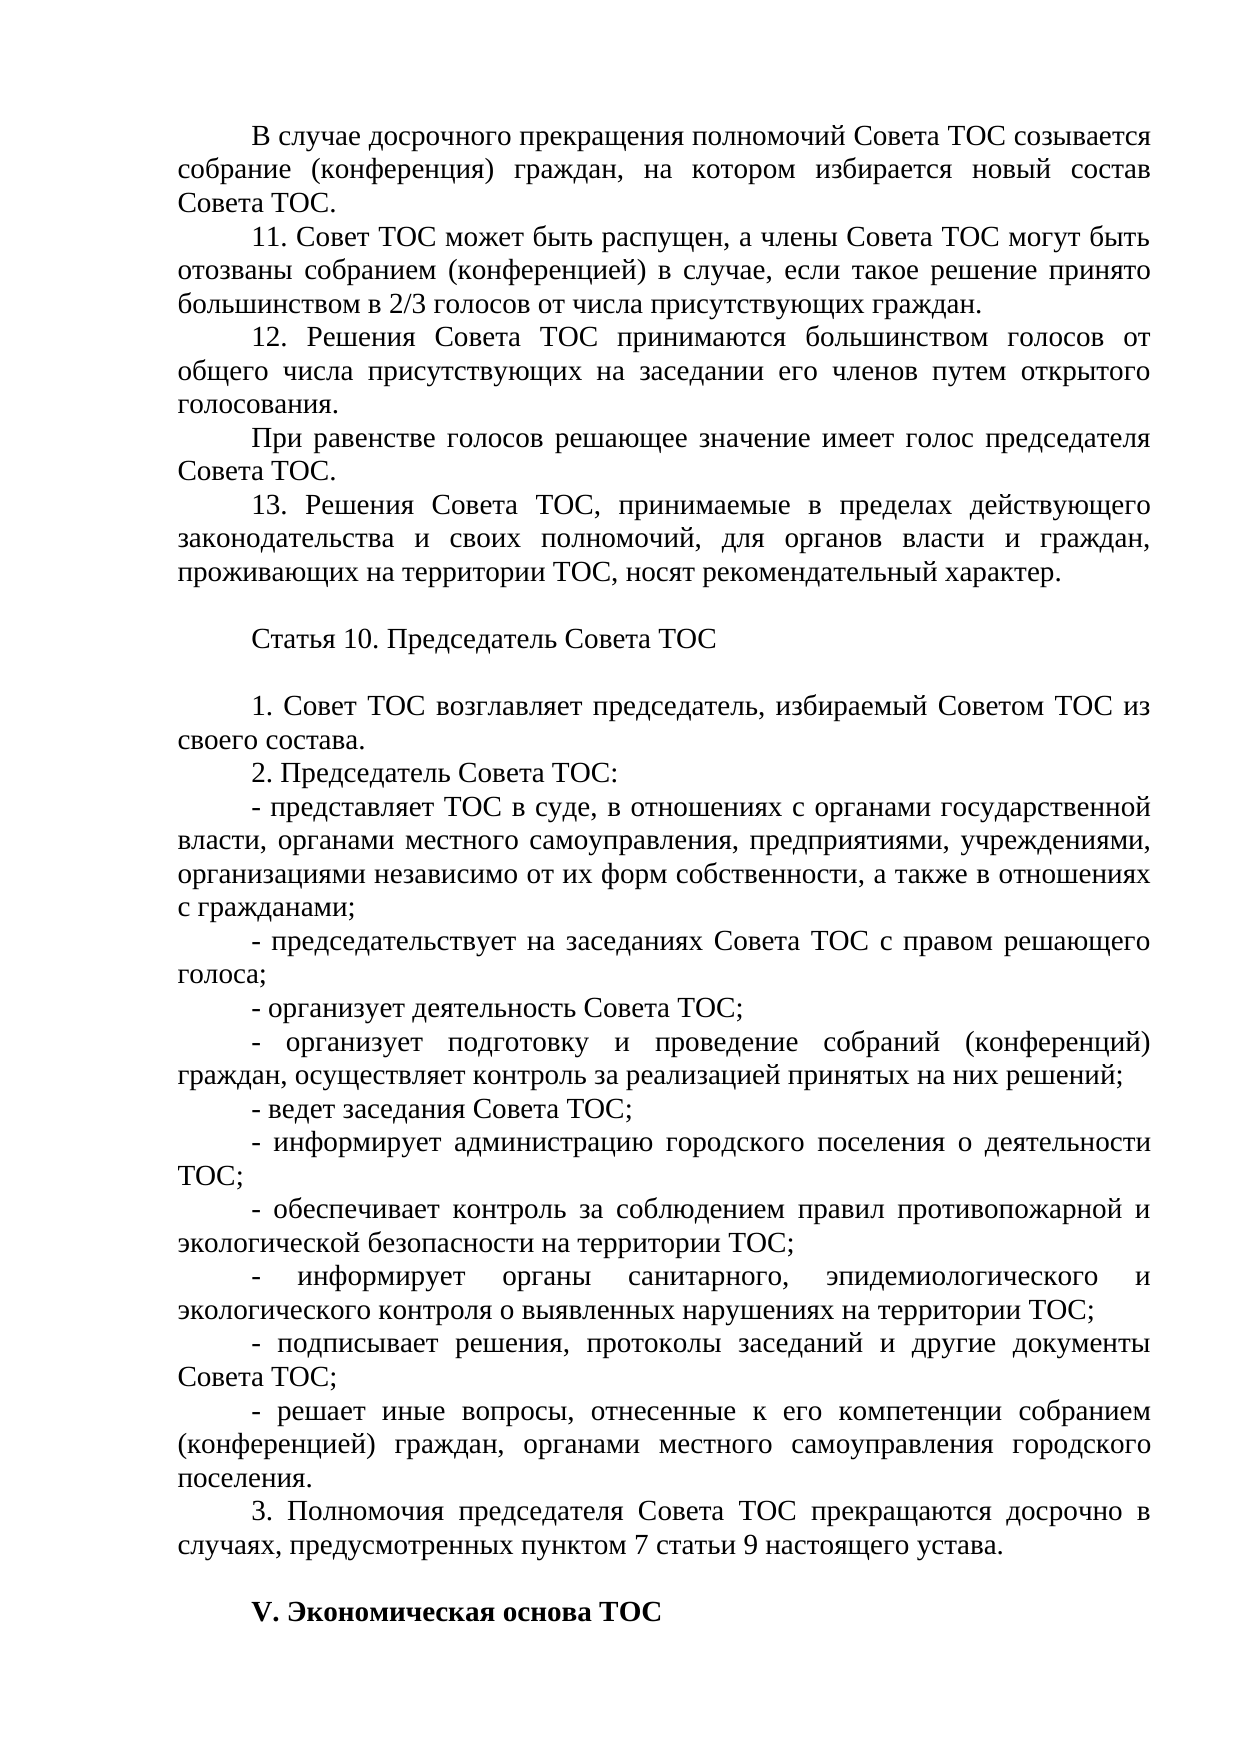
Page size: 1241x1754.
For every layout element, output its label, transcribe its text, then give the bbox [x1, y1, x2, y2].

text - представляет ТОС в суде, в отношениях с органами государственной власти, органами местного самоуправления, предприятиями, учреждениями, организациями независимо от их форм собственности, а также в отношениях с гражданами; [177, 789, 1152, 923]
text - обеспечивает контроль за соблюдением правил противопожарной и экологической безопасности на территории ТОС; [177, 1191, 1152, 1258]
text - ведет заседания Совета ТОС; [177, 1091, 1152, 1124]
text 2. Председатель Совета ТОС: [177, 755, 1152, 789]
text В случае досрочного прекращения полномочий Совета ТОС созывается собрание (конференция) граждан, на котором избирается новый состав Совета ТОС. [177, 118, 1152, 219]
text - решает иные вопросы, отнесенные к его компетенции собранием (конференцией) граждан, органами местного самоуправления городского поселения. [177, 1393, 1152, 1493]
text - информирует администрацию городского поселения о деятельности ТОС; [177, 1124, 1152, 1191]
text V. Экономическая основа ТОС [177, 1594, 1152, 1627]
text 13. Решения Совета ТОС, принимаемые в пределах действующего законодательства и своих полномочий, для органов власти и граждан, проживающих на территории ТОС, носят рекомендательный характер. [177, 487, 1152, 588]
text 1. Совет ТОС возглавляет председатель, избираемый Советом ТОС из своего состава. [177, 688, 1152, 755]
text При равенстве голосов решающее значение имеет голос председателя Совета ТОС. [177, 420, 1152, 487]
text - информирует органы санитарного, эпидемиологического и экологического контроля о выявленных нарушениях на территории ТОС; [177, 1258, 1152, 1326]
text - председательствует на заседаниях Совета ТОС с правом решающего голоса; [177, 923, 1152, 990]
text - организует подготовку и проведение собраний (конференций) граждан, осуществляет контроль за реализацией принятых на них решений; [177, 1024, 1152, 1091]
text 12. Решения Совета ТОС принимаются большинством голосов от общего числа присутствующих на заседании его членов путем открытого голосования. [177, 319, 1152, 420]
text - организует деятельность Совета ТОС; [177, 990, 1152, 1024]
text 11. Совет ТОС может быть распущен, а члены Совета ТОС могут быть отозваны собранием (конференцией) в случае, если такое решение принято большинством в 2/3 голосов от числа присутствующих граждан. [177, 219, 1152, 319]
text 3. Полномочия председателя Совета ТОС прекращаются досрочно в случаях, предусмотренных пунктом 7 статьи 9 настоящего устава. [177, 1493, 1152, 1560]
text Статья 10. Председатель Совета ТОС [177, 621, 1152, 655]
text - подписывает решения, протоколы заседаний и другие документы Совета ТОС; [177, 1326, 1152, 1393]
